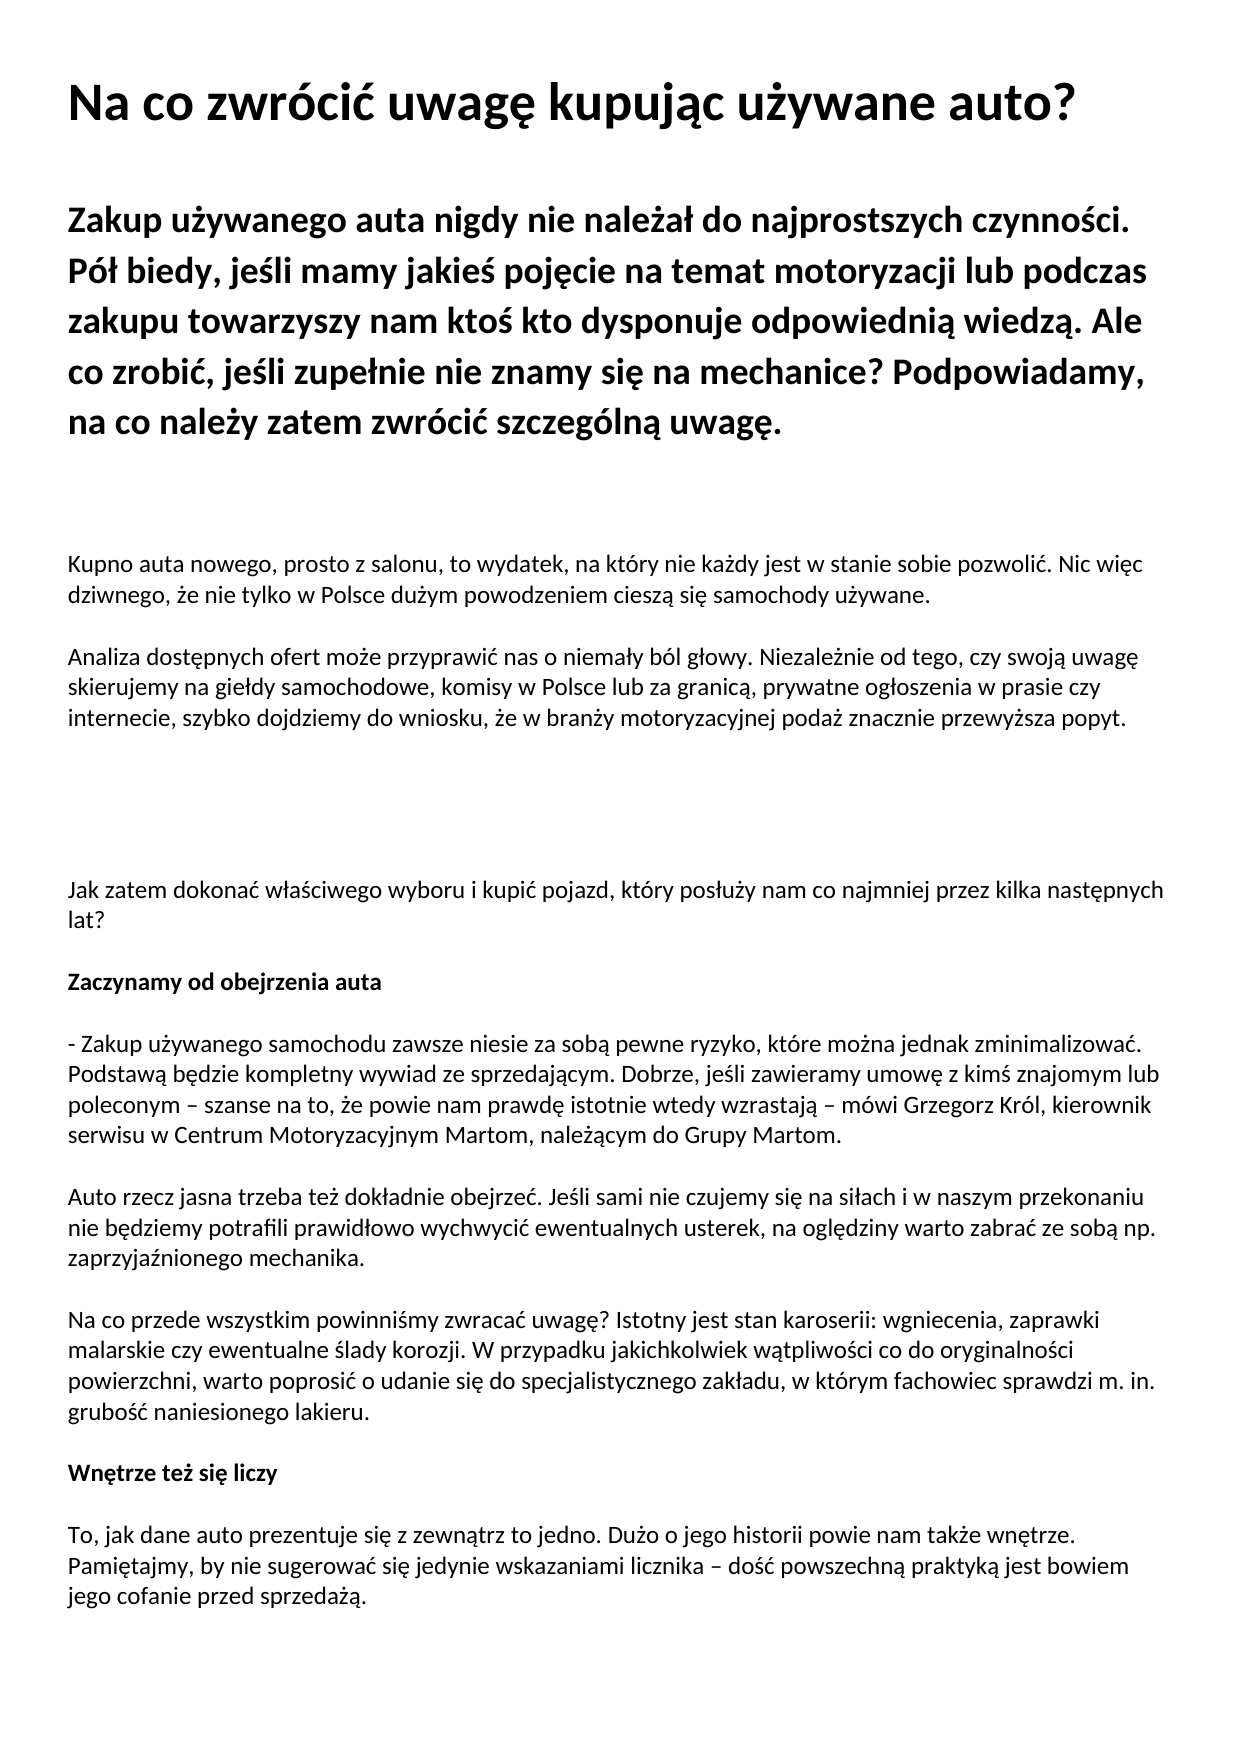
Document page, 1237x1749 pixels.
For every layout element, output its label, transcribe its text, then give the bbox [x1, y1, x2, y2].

text Kupno auta nowego, prosto z salonu, to wydatek, na który nie każdy jest w stanie sobie pozwolić. Nic więc dziwnego, że nie tylko w Polsce dużym powodzeniem cieszą się samochody używane. [68, 548, 1169, 609]
text Jak zatem dokonać właściwego wyboru i kupić pojazd, który posłuży nam co najmniej przez kilka następnych lat? [68, 874, 1169, 935]
text Wnętrze też się liczy [68, 1457, 1169, 1488]
text Auto rzecz jasna trzeba też dokładnie obejrzeć. Jeśli sami nie czujemy się na siłach i w naszym przekonaniu nie będziemy potrafili prawidłowo wychwycić ewentualnych usterek, na oględziny warto zabrać ze sobą np. zaprzyjaźnionego mechanika. [68, 1181, 1169, 1273]
text To, jak dane auto prezentuje się z zewnątrz to jedno. Dużo o jego historii powie nam także wnętrze. Pamiętajmy, by nie sugerować się jedynie wskazaniami licznika – dość powszechną praktyką jest bowiem jego cofanie przed sprzedażą. [68, 1519, 1169, 1611]
text - Zakup używanego samochodu zawsze niesie za sobą pewne ryzyko, które można jednak zminimalizować. Podstawą będzie kompletny wywiad ze sprzedającym. Dobrze, jeśli zawieramy umowę z kimś znajomym lub poleconym – szanse na to, że powie nam prawdę istotnie wtedy wzrastają – mówi Grzegorz Król, kierownik serwisu w Centrum Motoryzacyjnym Martom, należącym do Grupy Martom. [68, 1028, 1169, 1150]
text Analiza dostępnych ofert może przyprawić nas o niemały ból głowy. Niezależnie od tego, czy swoją uwagę skierujemy na giełdy samochodowe, komisy w Polsce lub za granicą, prywatne ogłoszenia w prasie czy internecie, szybko dojdziemy do wniosku, że w branży motoryzacyjnej podaż znacznie przewyższa popyt. [68, 641, 1169, 732]
text Zaczynamy od obejrzenia auta [68, 966, 1169, 997]
text Na co zwrócić uwagę kupując używane auto? [68, 68, 1169, 134]
text Na co przede wszystkim powinniśmy zwracać uwagę? Istotny jest stan karoserii: wgniecenia, zaprawki malarskie czy ewentualne ślady korozji. W przypadku jakichkolwiek wątpliwości co do oryginalności powierzchni, warto poprosić o udanie się do specjalistycznego zakładu, w którym fachowiec sprawdzi m. in. grubość naniesionego lakieru. [68, 1304, 1169, 1426]
text Zakup używanego auta nigdy nie należał do najprostszych czynności. Pół biedy, jeśli mamy jakieś pojęcie na temat motoryzacji lub podczas zakupu towarzyszy nam ktoś kto dysponuje odpowiednią wiedzą. Ale co zrobić, jeśli zupełnie nie znamy się na mechanice? Podpowiadamy, na co należy zatem zwrócić szczególną uwagę. [68, 196, 1169, 444]
